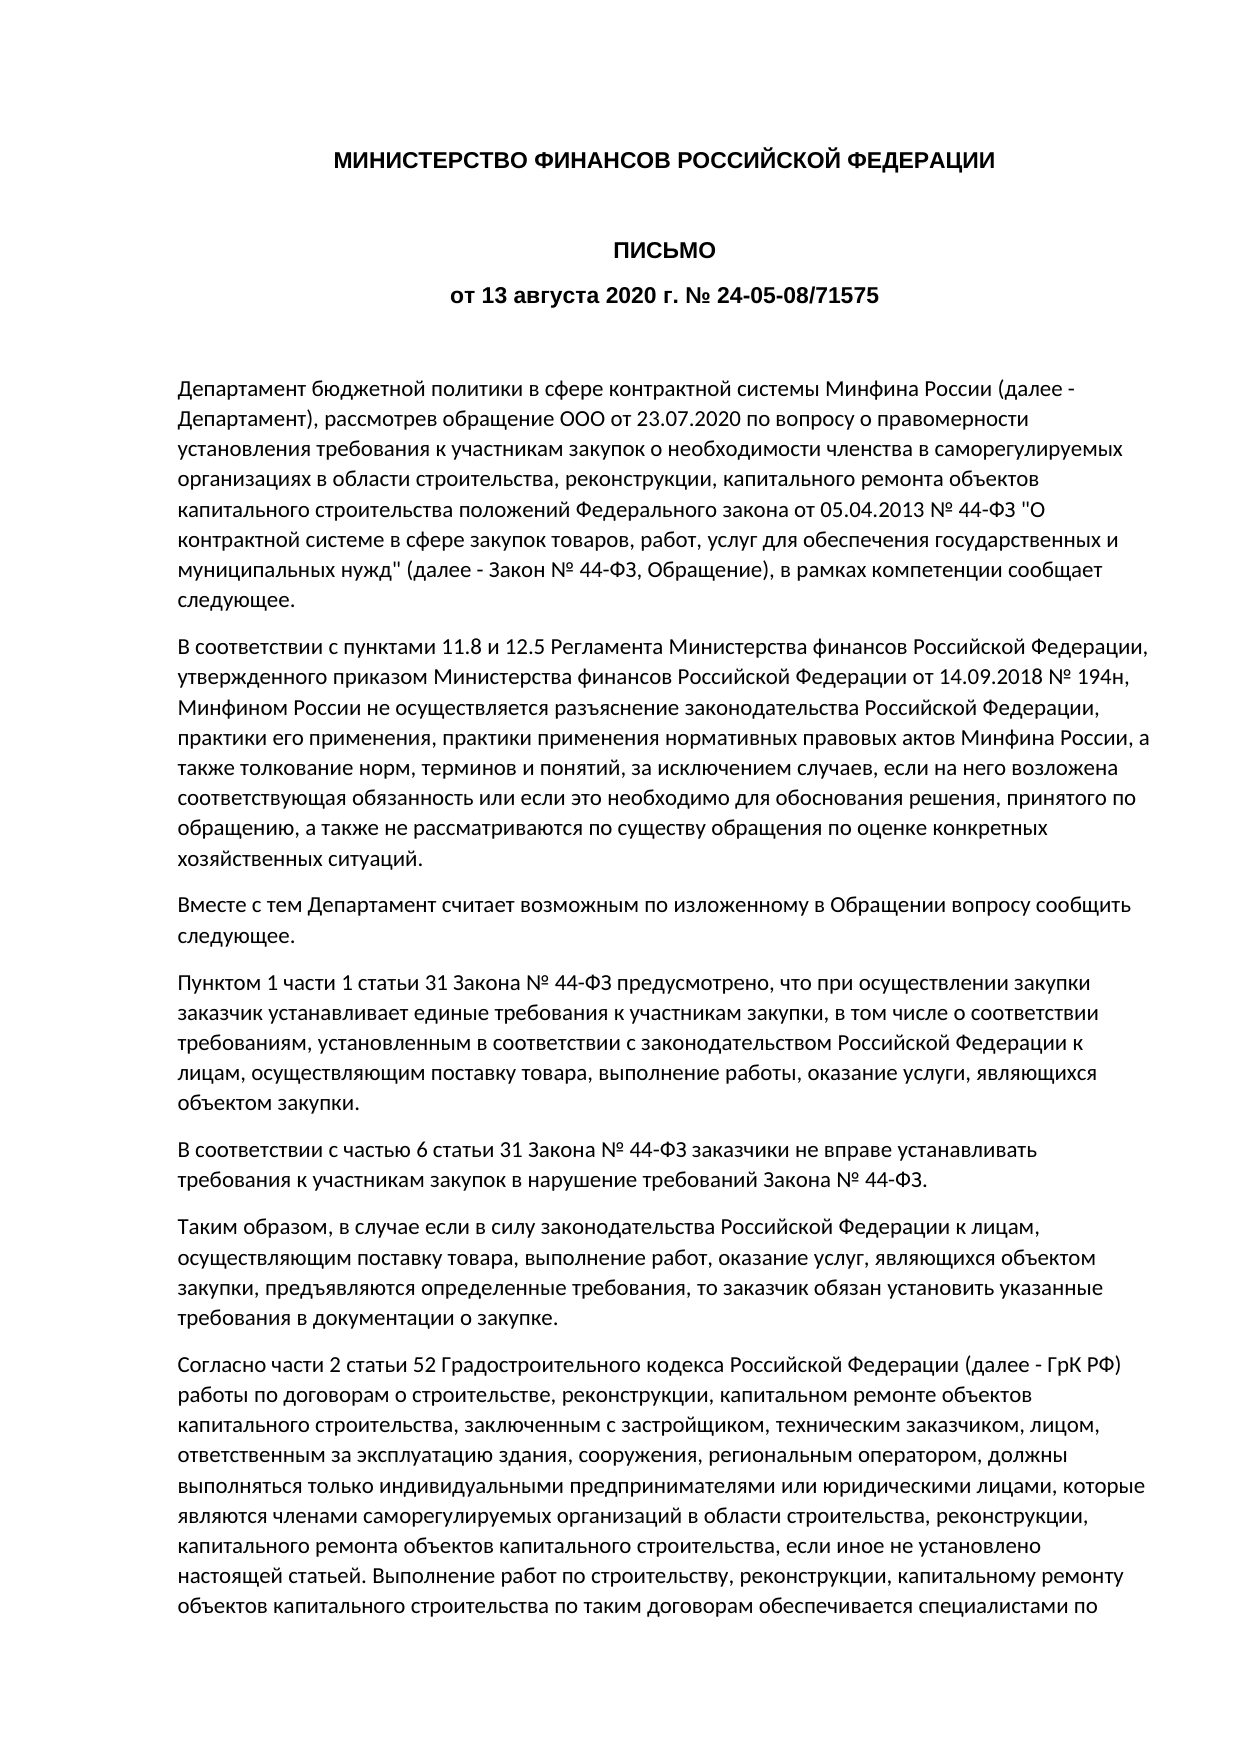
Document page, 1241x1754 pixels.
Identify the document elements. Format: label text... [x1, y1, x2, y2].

text МИНИСТЕРСТВО ФИНАНСОВ РОССИЙСКОЙ ФЕДЕРАЦИИ [177, 118, 1152, 173]
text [177, 1350, 1152, 1619]
text Пунктом 1 части 1 статьи 31 Закона № 44-ФЗ предусмотрено, что при осуществлении закупки заказчик устанавливает единые требования к участникам закупки, в том числе о соответствии требованиям, установленным в соответствии с законодательством Российской Федерации к лицам, осуществляющим поставку товара, выполнение работы, оказание услуги, являющихся объектом закупки. [177, 968, 1152, 1116]
text Таким образом, в случае если в силу законодательства Российской Федерации к лицам, осуществляющим поставку товара, выполнение работ, оказание услуг, являющихся объектом закупки, предъявляются определенные требования, то заказчик обязан установить указанные требования в документации о закупке. [177, 1212, 1152, 1331]
text В соответствии с частью 6 статьи 31 Закона № 44-ФЗ заказчики не вправе устанавливать требования к участникам закупок в нарушение требований Закона № 44-ФЗ. [177, 1135, 1152, 1193]
text Департамент бюджетной политики в сфере контрактной системы Минфина России (далее - Департамент), рассмотрев обращение ООО от 23.07.2020 по вопросу о правомерности установления требования к участникам закупок о необходимости членства в саморегулируемых организациях в области строительства, реконструкции, капитального ремонта объектов капитального строительства положений Федерального закона от 05.04.2013 № 44-ФЗ "О контрактной системе в сфере закупок товаров, работ, услуг для обеспечения государственных и муниципальных нужд" (далее - Закон № 44-ФЗ, Обращение), в рамках компетенции сообщает следующее. [177, 374, 1152, 613]
text Вместе с тем Департамент считает возможным по изложенному в Обращении вопросу сообщить следующее. [177, 891, 1152, 949]
text ПИСЬМО [177, 237, 1152, 263]
text В соответствии с пунктами 11.8 и 12.5 Регламента Министерства финансов Российской Федерации, утвержденного приказом Министерства финансов Российской Федерации от 14.09.2018 № 194н, Минфином России не осуществляется разъяснение законодательства Российской Федерации, практики его применения, практики применения нормативных правовых актов Минфина России, а также толкование норм, терминов и понятий, за исключением случаев, если на него возложена соответствующая обязанность или если это необходимо для обоснования решения, принятого по обращению, а также не рассматриваются по существу обращения по оценке конкретных хозяйственных ситуаций. [177, 632, 1152, 872]
text от 13 августа 2020 г. № 24-05-08/71575 [177, 282, 1152, 308]
